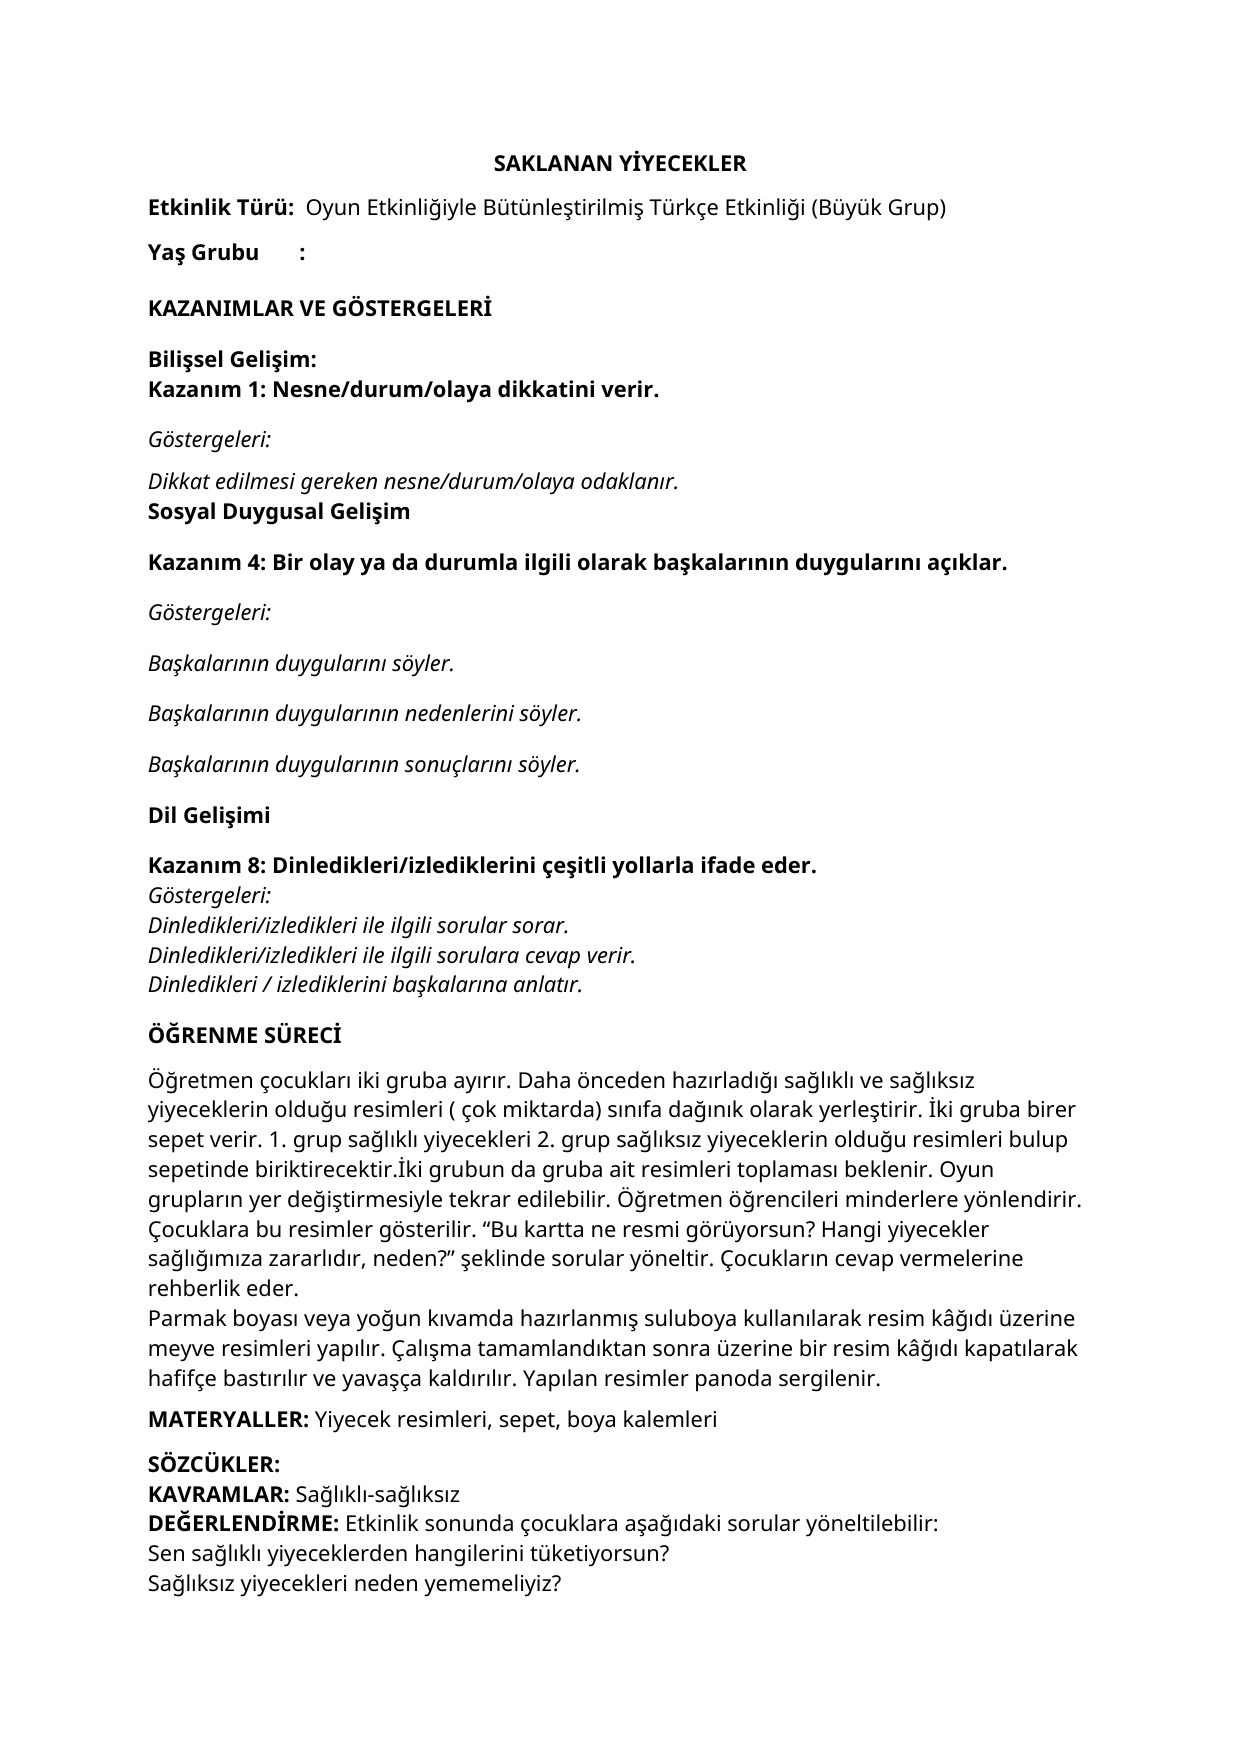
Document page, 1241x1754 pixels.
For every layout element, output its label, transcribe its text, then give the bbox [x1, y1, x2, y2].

text Göstergeleri: [148, 424, 1093, 454]
text Kazanım 4: Bir olay ya da durumla ilgili olarak başkalarının duygularını açıklar. [148, 546, 1093, 576]
text DEĞERLENDİRME: Etkinlik sonunda çocuklara aşağıdaki sorular yöneltilebilir: [148, 1508, 1093, 1538]
text Başkalarının duygularının nedenlerini söyler. [148, 698, 1093, 728]
text Parmak boyası veya yoğun kıvamda hazırlanmış suluboya kullanılarak resim kâğıdı üzerine meyve resimleri yapılır. Çalışma tamamlandıktan sonra üzerine bir resim kâğıdı kapatılarak hafifçe bastırılır ve yavaşça kaldırılır. Yapılan resimler panoda sergilenir. [148, 1303, 1093, 1392]
text Göstergeleri: [148, 880, 1093, 910]
text Etkinlik Türü: Oyun Etkinliğiyle Bütünleştirilmiş Türkçe Etkinliği (Büyük Grup) [148, 192, 1093, 222]
text KAZANIMLAR VE GÖSTERGELERİ [148, 293, 1093, 323]
text Dikkat edilmesi gereken nesne/durum/olaya odaklanır. [148, 466, 1093, 496]
text Dinledikleri/izledikleri ile ilgili sorulara cevap verir. [148, 939, 1093, 969]
text Sen sağlıklı yiyeceklerden hangilerini tüketiyorsun? [148, 1538, 1093, 1568]
text Sosyal Duygusal Gelişim [148, 496, 1093, 526]
text Göstergeleri: [148, 597, 1093, 627]
text Bilişsel Gelişim: [148, 344, 1093, 374]
text Dinledikleri/izledikleri ile ilgili sorular sorar. [148, 910, 1093, 939]
text Sağlıksız yiyecekleri neden yememeliyiz? [148, 1568, 1093, 1598]
text Kazanım 1: Nesne/durum/olaya dikkatini verir. [148, 374, 1093, 404]
text Dinledikleri / izlediklerini başkalarına anlatır. [148, 969, 1093, 999]
text SAKLANAN YİYECEKLER [148, 148, 1093, 177]
text Başkalarının duygularını söyler. [148, 648, 1093, 677]
text ÖĞRENME SÜRECİ [148, 1020, 1093, 1050]
text KAVRAMLAR: Sağlıklı-sağlıksız [148, 1479, 1093, 1508]
text Başkalarının duygularının sonuçlarını söyler. [148, 749, 1093, 779]
text Dil Gelişimi [148, 799, 1093, 829]
text Kazanım 8: Dinledikleri/izlediklerini çeşitli yollarla ifade eder. [148, 850, 1093, 880]
text SÖZCÜKLER: [148, 1449, 1093, 1479]
text Öğretmen çocukları iki gruba ayırır. Daha önceden hazırladığı sağlıklı ve sağlıksız yiyeceklerin olduğu resimleri ( çok miktarda) sınıfa dağınık olarak yerleştirir. İki gruba birer sepet verir. 1. grup sağlıklı yiyecekleri 2. grup sağlıksız yiyeceklerin olduğu resimleri bulup sepetinde biriktirecektir.İki grubun da gruba ait resimleri toplaması beklenir. Oyun grupların yer değiştirmesiyle tekrar edilebilir. Öğretmen öğrencileri minderlere yönlendirir. Çocuklara bu resimler gösterilir. “Bu kartta ne resmi görüyorsun? Hangi yiyecekler sağlığımıza zararlıdır, neden?” şeklinde sorular yöneltir. Çocukların cevap vermelerine rehberlik eder. [148, 1065, 1093, 1303]
text MATERYALLER: Yiyecek resimleri, sepet, boya kalemleri [148, 1404, 1093, 1434]
text Yaş Grubu : [148, 237, 1093, 267]
